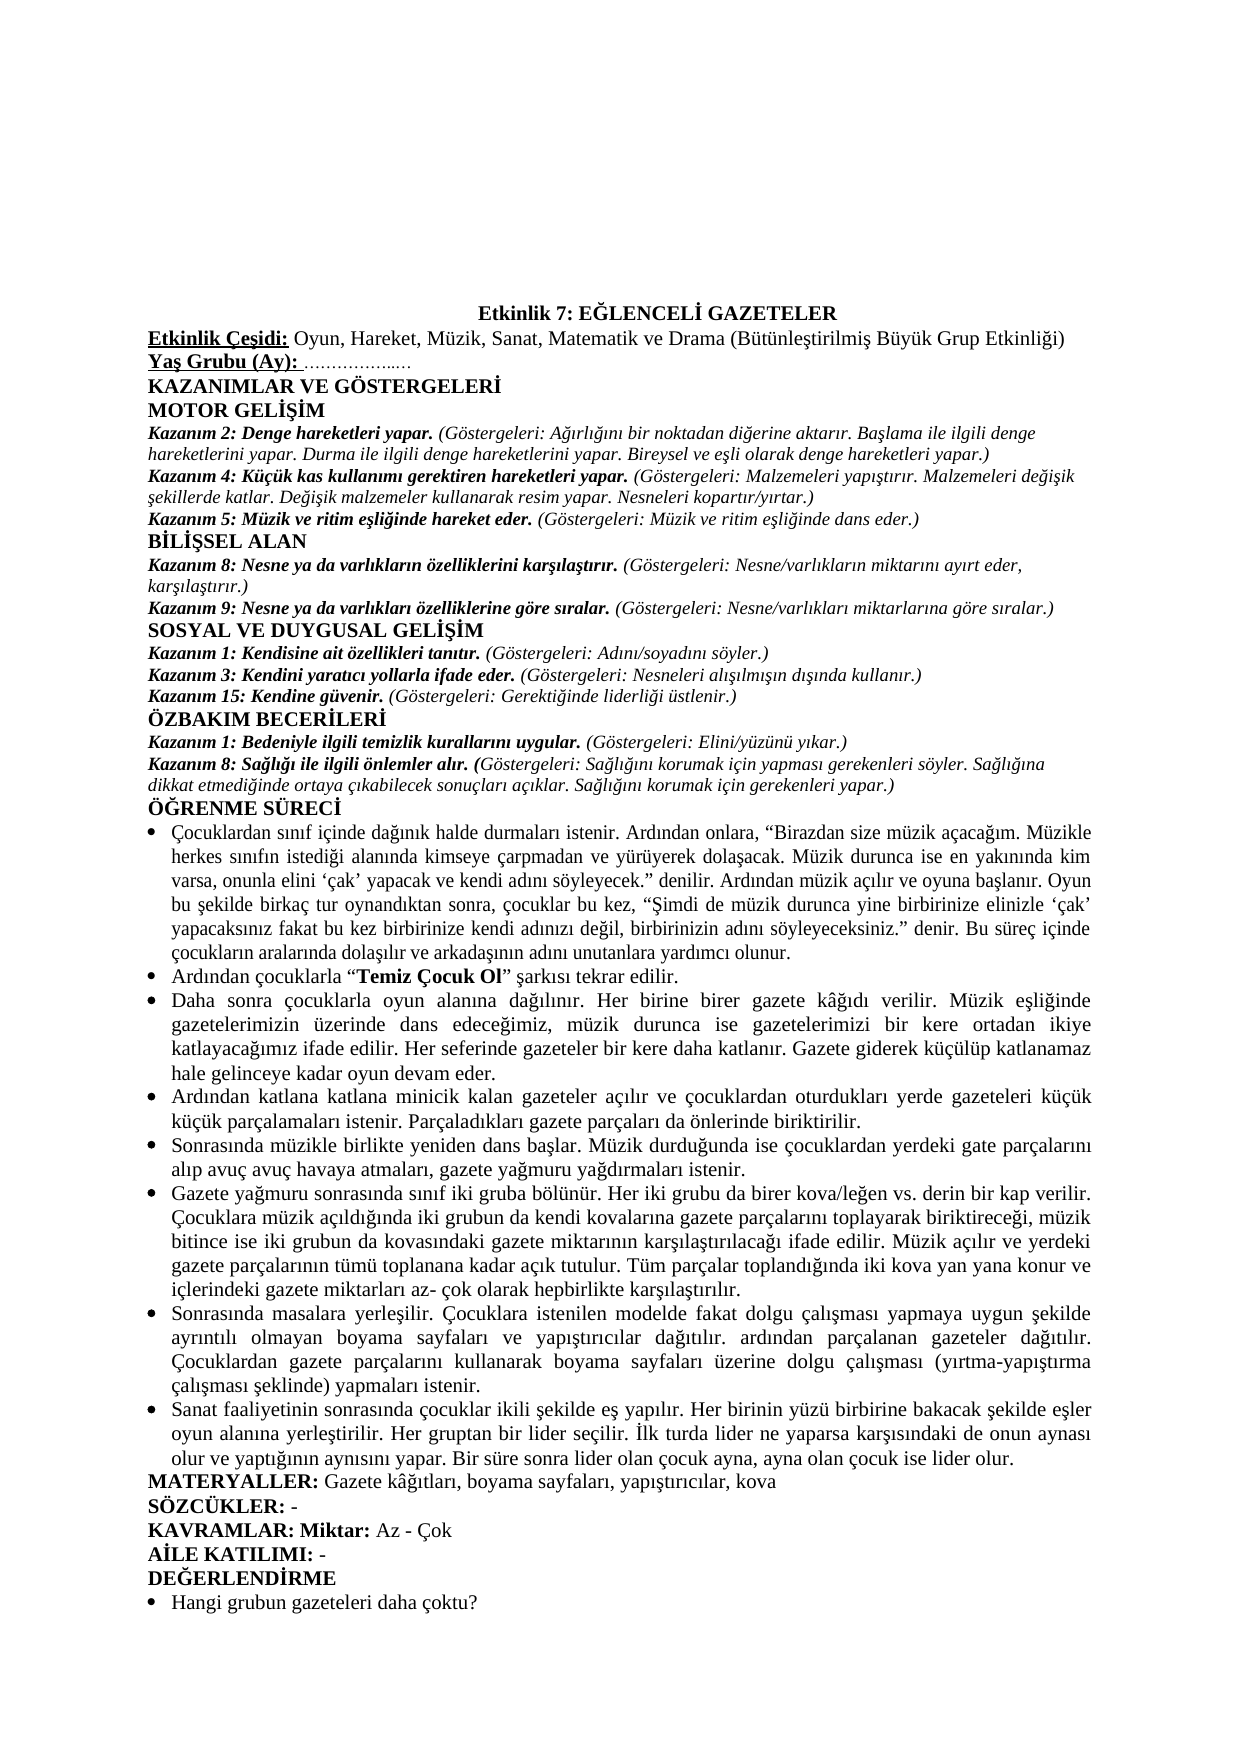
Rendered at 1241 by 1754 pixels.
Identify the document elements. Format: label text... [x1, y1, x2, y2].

text Kazanım 5: Müzik ve ritim eşliğinde hareket eder. (Göstergeleri: Müzik ve ritim eşliğinde dans eder.) [148, 508, 1093, 529]
list Daha sonra çocuklarla oyun alanına dağılınır. Her birine birer gazete kâğıdı verilir. Müzik eşliğinde gazetelerimizin üzerinde dans edeceğimiz, müzik durunca ise gazetelerimizi bir kere ortadan ikiye katlayacağımız ifade edilir. Her seferinde gazeteler bir kere daha katlanır. Gazete giderek küçülüp katlanamaz hale gelinceye kadar oyun devam eder. [148, 988, 1093, 1084]
text Kazanım 1: Kendisine ait özellikleri tanıtır. (Göstergeleri: Adını/soyadını söyler.) [148, 642, 1093, 664]
list Hangi grubun gazeteleri daha çoktu? [148, 1590, 1093, 1614]
text ÖZBAKIM BECERİLERİ [148, 707, 1093, 731]
text SÖZCÜKLER: - [148, 1493, 1093, 1518]
text MOTOR GELİŞİM [148, 398, 1093, 422]
text Kazanım 4: Küçük kas kullanımı gerektiren hareketleri yapar. (Göstergeleri: Malzemeleri yapıştırır. Malzemeleri değişik şekillerde katlar. Değişik malzemeler kullanarak resim yapar. Nesneleri kopartır/yırtar.) [148, 465, 1093, 508]
list Gazete yağmuru sonrasında sınıf iki gruba bölünür. Her iki grubu da birer kova/leğen vs. derin bir kap verilir. Çocuklara müzik açıldığında iki grubun da kendi kovalarına gazete parçalarını toplayarak biriktireceği, müzik bitince ise iki grubun da kovasındaki gazete miktarının karşılaştırılacağı ifade edilir. Müzik açılır ve yerdeki gazete parçalarının tümü toplanana kadar açık tutulur. Tüm parçalar toplandığında iki kova yan yana konur ve içlerindeki gazete miktarları az- çok olarak hepbirlikte karşılaştırılır. [148, 1181, 1093, 1301]
list Ardından çocuklarla “Temiz Çocuk Ol” şarkısı tekrar edilir. [148, 964, 1093, 988]
text KAVRAMLAR: Miktar: Az - Çok [148, 1518, 1093, 1542]
text KAZANIMLAR VE GÖSTERGELERİ [148, 373, 1093, 398]
list Sonrasında müzikle birlikte yeniden dans başlar. Müzik durduğunda ise çocuklardan yerdeki gate parçalarını alıp avuç avuç havaya atmaları, gazete yağmuru yağdırmaları istenir. [148, 1133, 1093, 1181]
text Kazanım 8: Nesne ya da varlıkların özelliklerini karşılaştırır. (Göstergeleri: Nesne/varlıkların miktarını ayırt eder, karşılaştırır.) [148, 553, 1093, 597]
text Kazanım 15: Kendine güvenir. (Göstergeleri: Gerektiğinde liderliği üstlenir.) [148, 685, 1093, 707]
list Ardından katlana katlana minicik kalan gazeteler açılır ve çocuklardan oturdukları yerde gazeteleri küçük küçük parçalamaları istenir. Parçaladıkları gazete parçaları da önlerinde biriktirilir. [148, 1084, 1093, 1133]
text ÖĞRENME SÜRECİ [148, 796, 1093, 820]
text Kazanım 1: Bedeniyle ilgili temizlik kurallarını uygular. (Göstergeleri: Elini/yüzünü yıkar.) [148, 731, 1093, 753]
list Sanat faaliyetinin sonrasında çocuklar ikili şekilde eş yapılır. Her birinin yüzü birbirine bakacak şekilde eşler oyun alanına yerleştirilir. Her gruptan bir lider seçilir. İlk turda lider ne yaparsa karşısındaki de onun aynası olur ve yaptığının aynısını yapar. Bir süre sonra lider olan çocuk ayna, ayna olan çocuk ise lider olur. [148, 1397, 1093, 1469]
text Yaş Grubu (Ay): ……………..… [148, 349, 1093, 373]
text AİLE KATILIMI: - [148, 1542, 1093, 1566]
list Etkinlik 7: EĞLENCELİ GAZETELER [223, 301, 1093, 325]
text DEĞERLENDİRME [148, 1566, 1093, 1590]
text Kazanım 8: Sağlığı ile ilgili önlemler alır. (Göstergeleri: Sağlığını korumak için yapması gerekenleri söyler. Sağlığına dikkat etmediğinde ortaya çıkabilecek sonuçları açıklar. Sağlığını korumak için gerekenleri yapar.) [148, 753, 1093, 796]
text Kazanım 3: Kendini yaratıcı yollarla ifade eder. (Göstergeleri: Nesneleri alışılmışın dışında kullanır.) [148, 664, 1093, 685]
text Kazanım 2: Denge hareketleri yapar. (Göstergeleri: Ağırlığını bir noktadan diğerine aktarır. Başlama ile ilgili denge hareketlerini yapar. Durma ile ilgili denge hareketlerini yapar. Bireysel ve eşli olarak denge hareketleri yapar.) [148, 422, 1093, 465]
list Çocuklardan sınıf içinde dağınık halde durmaları istenir. Ardından onlara, “Birazdan size müzik açacağım. Müzikle herkes sınıfın istediği alanında kimseye çarpmadan ve yürüyerek dolaşacak. Müzik durunca ise en yakınında kim varsa, onunla elini ‘çak’ yapacak ve kendi adını söyleyecek.” denilir. Ardından müzik açılır ve oyuna başlanır. Oyun bu şekilde birkaç tur oynandıktan sonra, çocuklar bu kez, “Şimdi de müzik durunca yine birbirinize elinizle ‘çak’ yapacaksınız fakat bu kez birbirinize kendi adınızı değil, birbirinizin adını söyleyeceksiniz.” denir. Bu süreç içinde çocukların aralarında dolaşılır ve arkadaşının adını unutanlara yardımcı olunur. [148, 820, 1093, 964]
text MATERYALLER: Gazete kâğıtları, boyama sayfaları, yapıştırıcılar, kova [148, 1469, 1093, 1493]
text SOSYAL VE DUYGUSAL GELİŞİM [148, 618, 1093, 642]
text Etkinlik Çeşidi: Oyun, Hareket, Müzik, Sanat, Matematik ve Drama (Bütünleştirilmiş Büyük Grup Etkinliği) [148, 325, 1093, 349]
text BİLİŞSEL ALAN [148, 529, 1093, 553]
text Kazanım 9: Nesne ya da varlıkları özelliklerine göre sıralar. (Göstergeleri: Nesne/varlıkları miktarlarına göre sıralar.) [148, 597, 1093, 618]
list Sonrasında masalara yerleşilir. Çocuklara istenilen modelde fakat dolgu çalışması yapmaya uygun şekilde ayrıntılı olmayan boyama sayfaları ve yapıştırıcılar dağıtılır. ardından parçalanan gazeteler dağıtılır. Çocuklardan gazete parçalarını kullanarak boyama sayfaları üzerine dolgu çalışması (yırtma-yapıştırma çalışması şeklinde) yapmaları istenir. [148, 1301, 1093, 1397]
